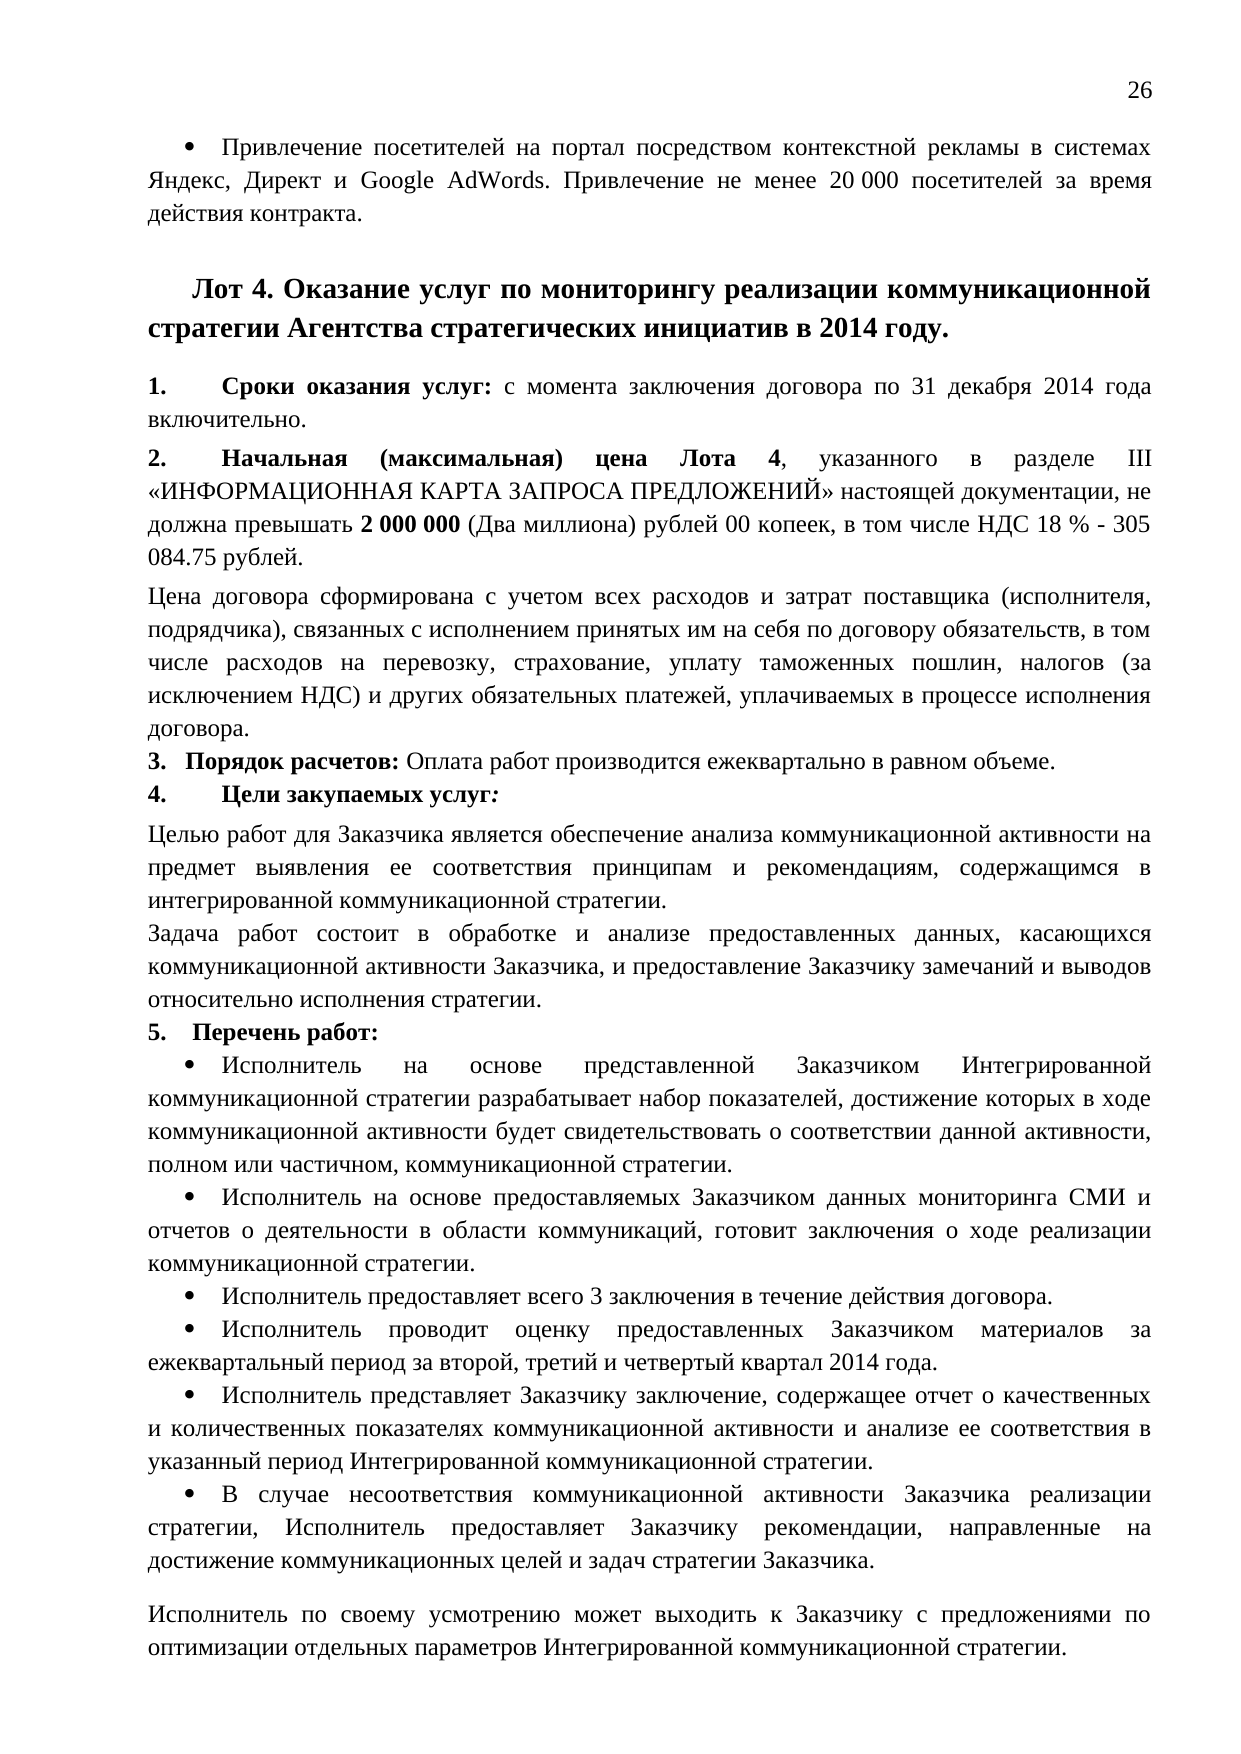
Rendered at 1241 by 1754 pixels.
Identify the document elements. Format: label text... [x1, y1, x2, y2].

list Цели закупаемых услуг: [148, 779, 1152, 808]
text Задача работ состоит в обработке и анализе предоставленных данных, касающихся коммуникационной активности Заказчика, и предоставление Заказчику замечаний и выводов относительно исполнения стратегии. [148, 918, 1152, 1013]
list Исполнитель предоставляет всего 3 заключения в течение действия договора. [148, 1281, 1152, 1310]
list Начальная (максимальная) цена Лота 4, указанного в разделе III «ИНФОРМАЦИОННАЯ КАРТА ЗАПРОСА ПРЕДЛОЖЕНИЙ» настоящей документации, не должна превышать 2 000 000 (Два миллиона) рублей 00 копеек, в том числе НДС 18 % - 305 084.75 рублей. [148, 443, 1152, 571]
list Исполнитель на основе представленной Заказчиком Интегрированной коммуникационной стратегии разрабатывает набор показателей, достижение которых в ходе коммуникационной активности будет свидетельствовать о соответствии данной активности, полном или частичном, коммуникационной стратегии. [148, 1050, 1152, 1178]
list Исполнитель на основе предоставляемых Заказчиком данных мониторинга СМИ и отчетов о деятельности в области коммуникаций, готовит заключения о ходе реализации коммуникационной стратегии. [148, 1182, 1152, 1277]
text Лот 4. Оказание услуг по мониторингу реализации коммуникационной стратегии Агентства стратегических инициатив в 2014 году. [148, 272, 1152, 344]
list Перечень работ: [148, 1017, 1152, 1046]
list Сроки оказания услуг: с момента заключения договора по 31 декабря 2014 года включительно. [148, 371, 1152, 432]
list Привлечение посетителей на портал посредством контекстной рекламы в системах Яндекс, Директ и Google AdWords. Привлечение не менее 20 000 посетителей за время действия контракта. [148, 132, 1152, 227]
text Исполнитель по своему усмотрению может выходить к Заказчику с предложениями по оптимизации отдельных параметров Интегрированной коммуникационной стратегии. [148, 1599, 1152, 1661]
list Исполнитель проводит оценку предоставленных Заказчиком материалов за ежеквартальный период за второй, третий и четвертый квартал 2014 года. [148, 1314, 1152, 1376]
list Цена договора сформирована с учетом всех расходов и затрат поставщика (исполнителя, подрядчика), связанных с исполнением принятых им на себя по договору обязательств, в том числе расходов на перевозку, страхование, уплату таможенных пошлин, налогов (за исключением НДС) и других обязательных платежей, уплачиваемых в процессе исполнения договора. [148, 581, 1152, 742]
list Исполнитель представляет Заказчику заключение, содержащее отчет о качественных и количественных показателях коммуникационной активности и анализе ее соответствия в указанный период Интегрированной коммуникационной стратегии. [148, 1380, 1152, 1475]
list В случае несоответствия коммуникационной активности Заказчика реализации стратегии, Исполнитель предоставляет Заказчику рекомендации, направленные на достижение коммуникационных целей и задач стратегии Заказчика. [148, 1479, 1152, 1574]
text Целью работ для Заказчика является обеспечение анализа коммуникационной активности на предмет выявления ее соответствия принципам и рекомендациям, содержащимся в интегрированной коммуникационной стратегии. [148, 819, 1152, 913]
list Порядок расчетов: Оплата работ производится ежеквартально в равном объеме. [148, 746, 1152, 775]
